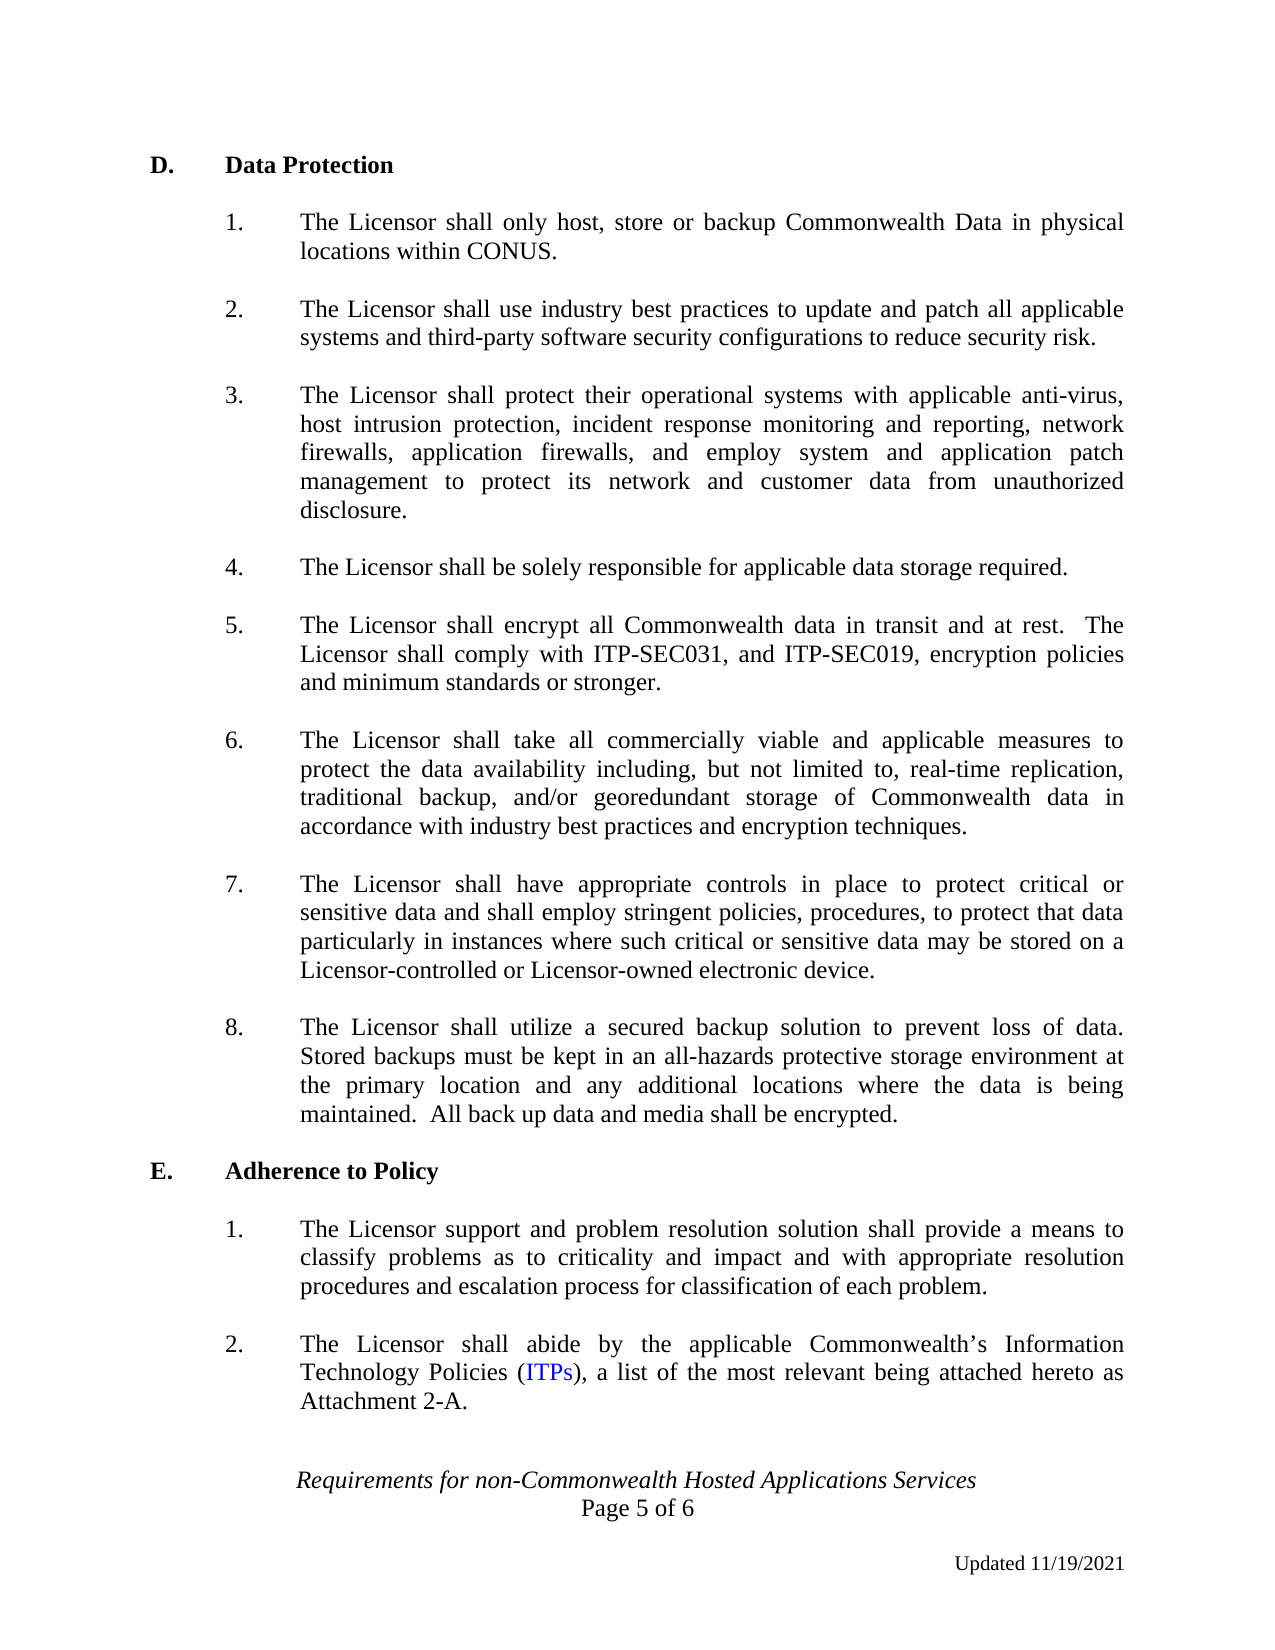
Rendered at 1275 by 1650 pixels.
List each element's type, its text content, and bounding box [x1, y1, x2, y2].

list The Licensor shall utilize a secured backup solution to prevent loss of data. Stored backups must be kept in an all-hazards protective storage environment at the primary location and any additional locations where the data is being maintained. All back up data and media shall be encrypted. [225, 1012, 1125, 1127]
list The Licensor shall abide by the applicable Commonwealth’s Information Technology Policies (ITPs), a list of the most relevant being attached hereto as Attachment 2-A. [225, 1329, 1125, 1415]
list The Licensor shall encrypt all Commonwealth data in transit and at rest. The Licensor shall comply with ITP-SEC031, and ITP-SEC019, encryption policies and minimum standards or stronger. [225, 610, 1125, 696]
list The Licensor shall take all commercially viable and applicable measures to protect the data availability including, but not limited to, real-time replication, traditional backup, and/or georedundant storage of Commonwealth data in accordance with industry best practices and encryption techniques. [225, 725, 1125, 840]
list The Licensor shall have appropriate controls in place to protect critical or sensitive data and shall employ stringent policies, procedures, to protect that data particularly in instances where such critical or sensitive data may be stored on a Licensor-controlled or Licensor-owned electronic device. [225, 869, 1125, 984]
list The Licensor shall be solely responsible for applicable data storage required. [225, 552, 1125, 581]
list Data Protection [150, 150, 1125, 179]
list The Licensor shall protect their operational systems with applicable anti-virus, host intrusion protection, incident response monitoring and reporting, network firewalls, application firewalls, and employ system and application patch management to protect its network and customer data from unauthorized disclosure. [225, 380, 1125, 524]
list The Licensor support and problem resolution solution shall provide a means to classify problems as to criticality and impact and with appropriate resolution procedures and escalation process for classification of each problem. [225, 1214, 1125, 1300]
list The Licensor shall only host, store or backup Commonwealth Data in physical locations within CONUS. [225, 207, 1125, 265]
list The Licensor shall use industry best practices to update and patch all applicable systems and third-party software security configurations to reduce security risk. [225, 294, 1125, 351]
list Adherence to Policy [150, 1156, 1125, 1185]
